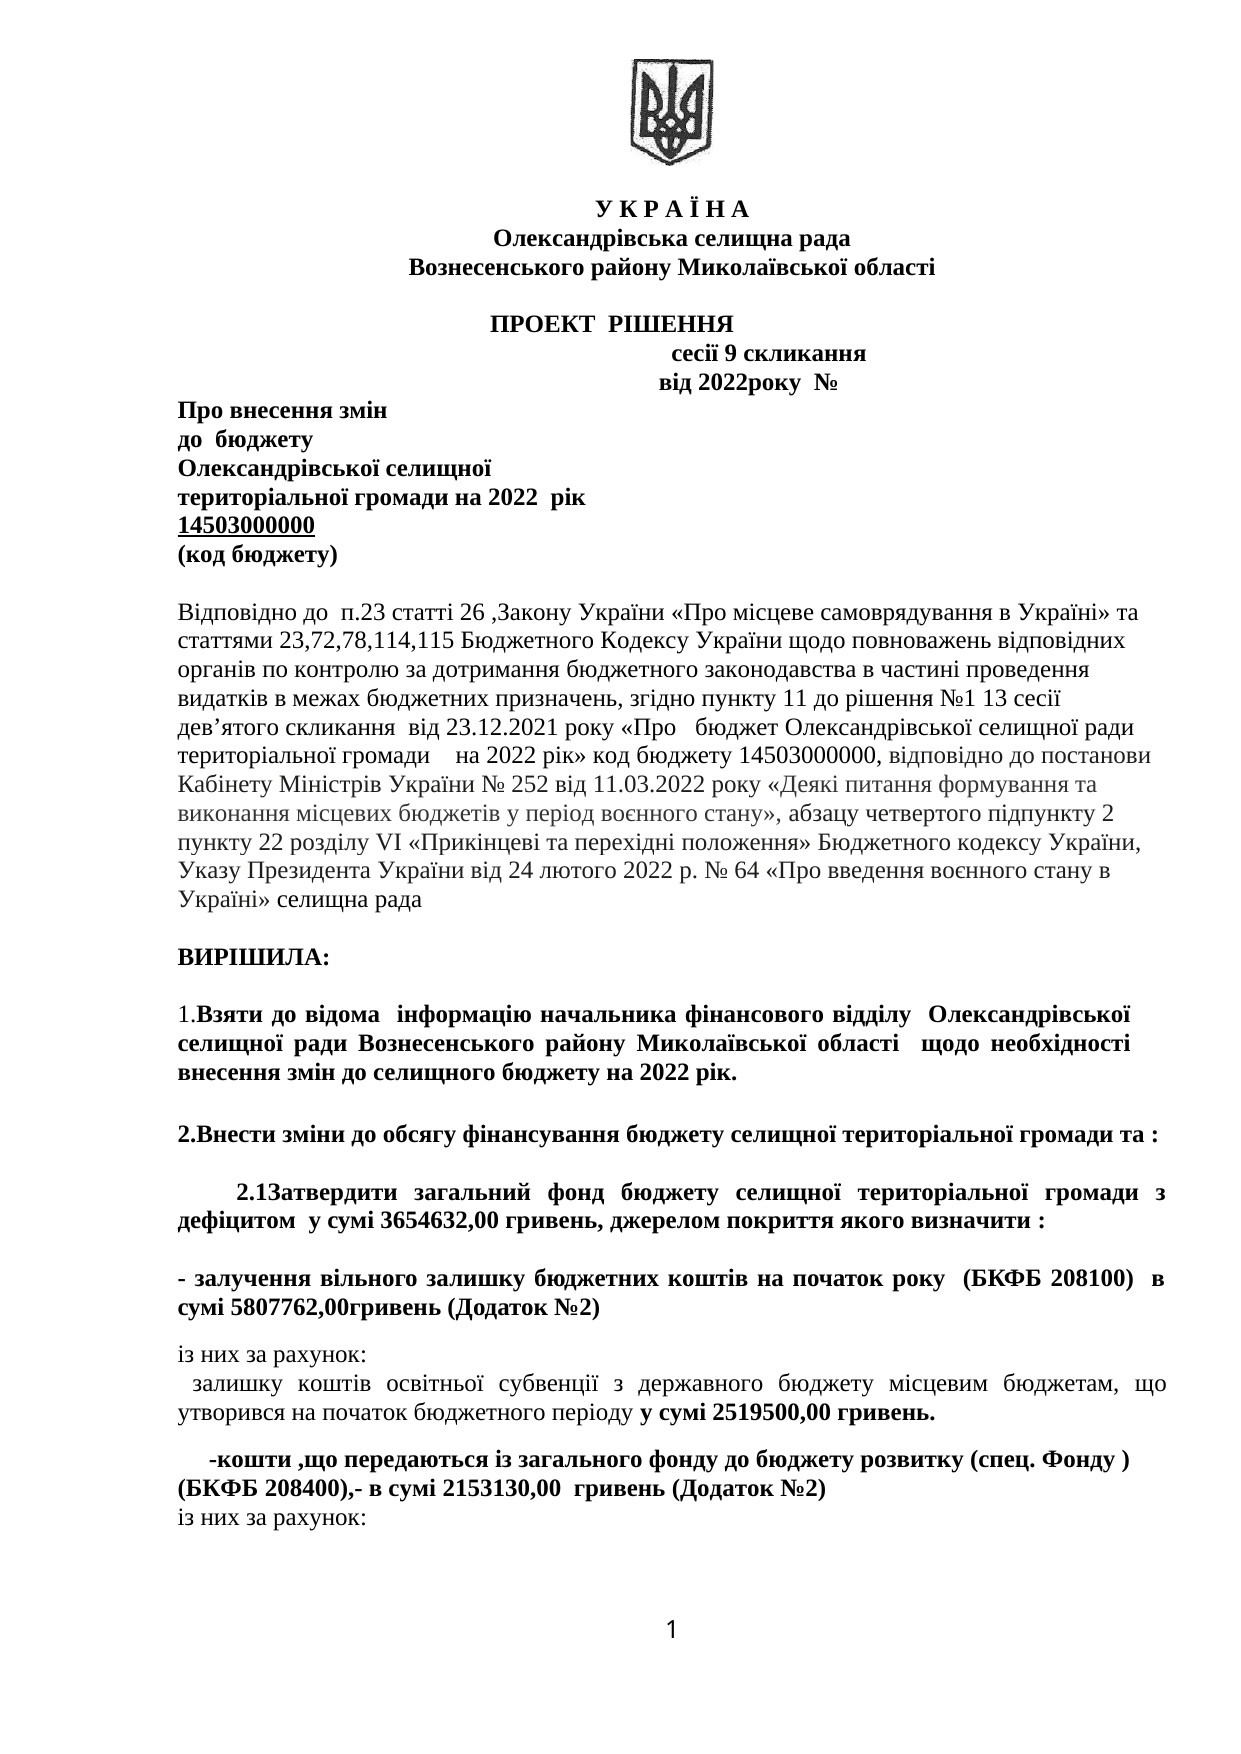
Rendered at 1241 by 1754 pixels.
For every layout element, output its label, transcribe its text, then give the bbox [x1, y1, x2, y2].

text Вознесенського району Миколаївської області [177, 252, 1167, 280]
text 14503000000 [177, 510, 1167, 539]
text до бюджету [177, 424, 1167, 453]
text Олександрівська селищна рада [177, 223, 1167, 252]
picture [630, 59, 714, 166]
text 2.1Затвердити загальний фонд бюджету селищної територіальної громади з дефіцитом у сумі 3654632,00 гривень, джерелом покриття якого визначити : [177, 1177, 1167, 1234]
text територіальної громади на 2022 рік [177, 482, 1167, 510]
text 1.Взяти до відома інформацію начальника фінансового відділу Олександрівської селищної ради Вознесенського району Миколаївської області щодо необхідності внесення змін до селищного бюджету на 2022 рік. [177, 999, 1131, 1085]
text Відповідно до п.23 статті 26 ,Закону України «Про місцеве самоврядування в Україні» та статтями 23,72,78,114,115 Бюджетного Кодексу України щодо повноважень відповідних органів по контролю за дотримання бюджетного законодавства в частині проведення видатків в межах бюджетних призначень, згідно пункту 11 до рішення №1 13 сесії дев’ятого скликання від 23.12.2021 року «Про бюджет Олександрівської селищної ради територіальної громади на 2022 рік» код бюджету 14503000000, відповідно до постанови Кабінету Міністрів України № 252 від 11.03.2022 року «Деякі питання формування та виконання місцевих бюджетів у період воєнного стану», абзацу четвертого підпункту 2 пункту 22 розділу VI «Прикінцеві та перехідні положення» Бюджетного кодексу України, Указу Президента України від 24 лютого 2022 р. № 64 «Про введення воєнного стану в Україні» селищна рада [177, 597, 1167, 913]
text ПРОЕКТ РІШЕННЯ [177, 309, 1167, 338]
text 2.Внести зміни до обсягу фінансування бюджету селищної територіальної громади та : [177, 1119, 1167, 1148]
text У К Р А Ї Н А [177, 194, 1167, 223]
text ВИРІШИЛА: [177, 942, 1167, 970]
text сесії 9 скликання [177, 338, 1167, 367]
text від 2022року № [177, 367, 1167, 395]
text - залучення вільного залишку бюджетних коштів на початок року (БКФБ 208100) в сумі 5807762,00гривень (Додаток №2) [177, 1263, 1167, 1321]
text (код бюджету) [177, 539, 1167, 568]
text із них за рахунок: [177, 1339, 1167, 1368]
text Про внесення змін [177, 395, 1167, 424]
text Олександрівської селищної [177, 453, 1167, 482]
text -кошти ,що передаються із загального фонду до бюджету розвитку (спец. Фонду ) (БКФБ 208400),- в сумі 2153130,00 гривень (Додаток №2) [177, 1444, 1131, 1502]
text залишку коштів освітньої субвенції з державного бюджету місцевим бюджетам, що утворився на початок бюджетного періоду у сумі 2519500,00 гривень. [177, 1368, 1167, 1426]
text із них за рахунок: [177, 1502, 1167, 1531]
